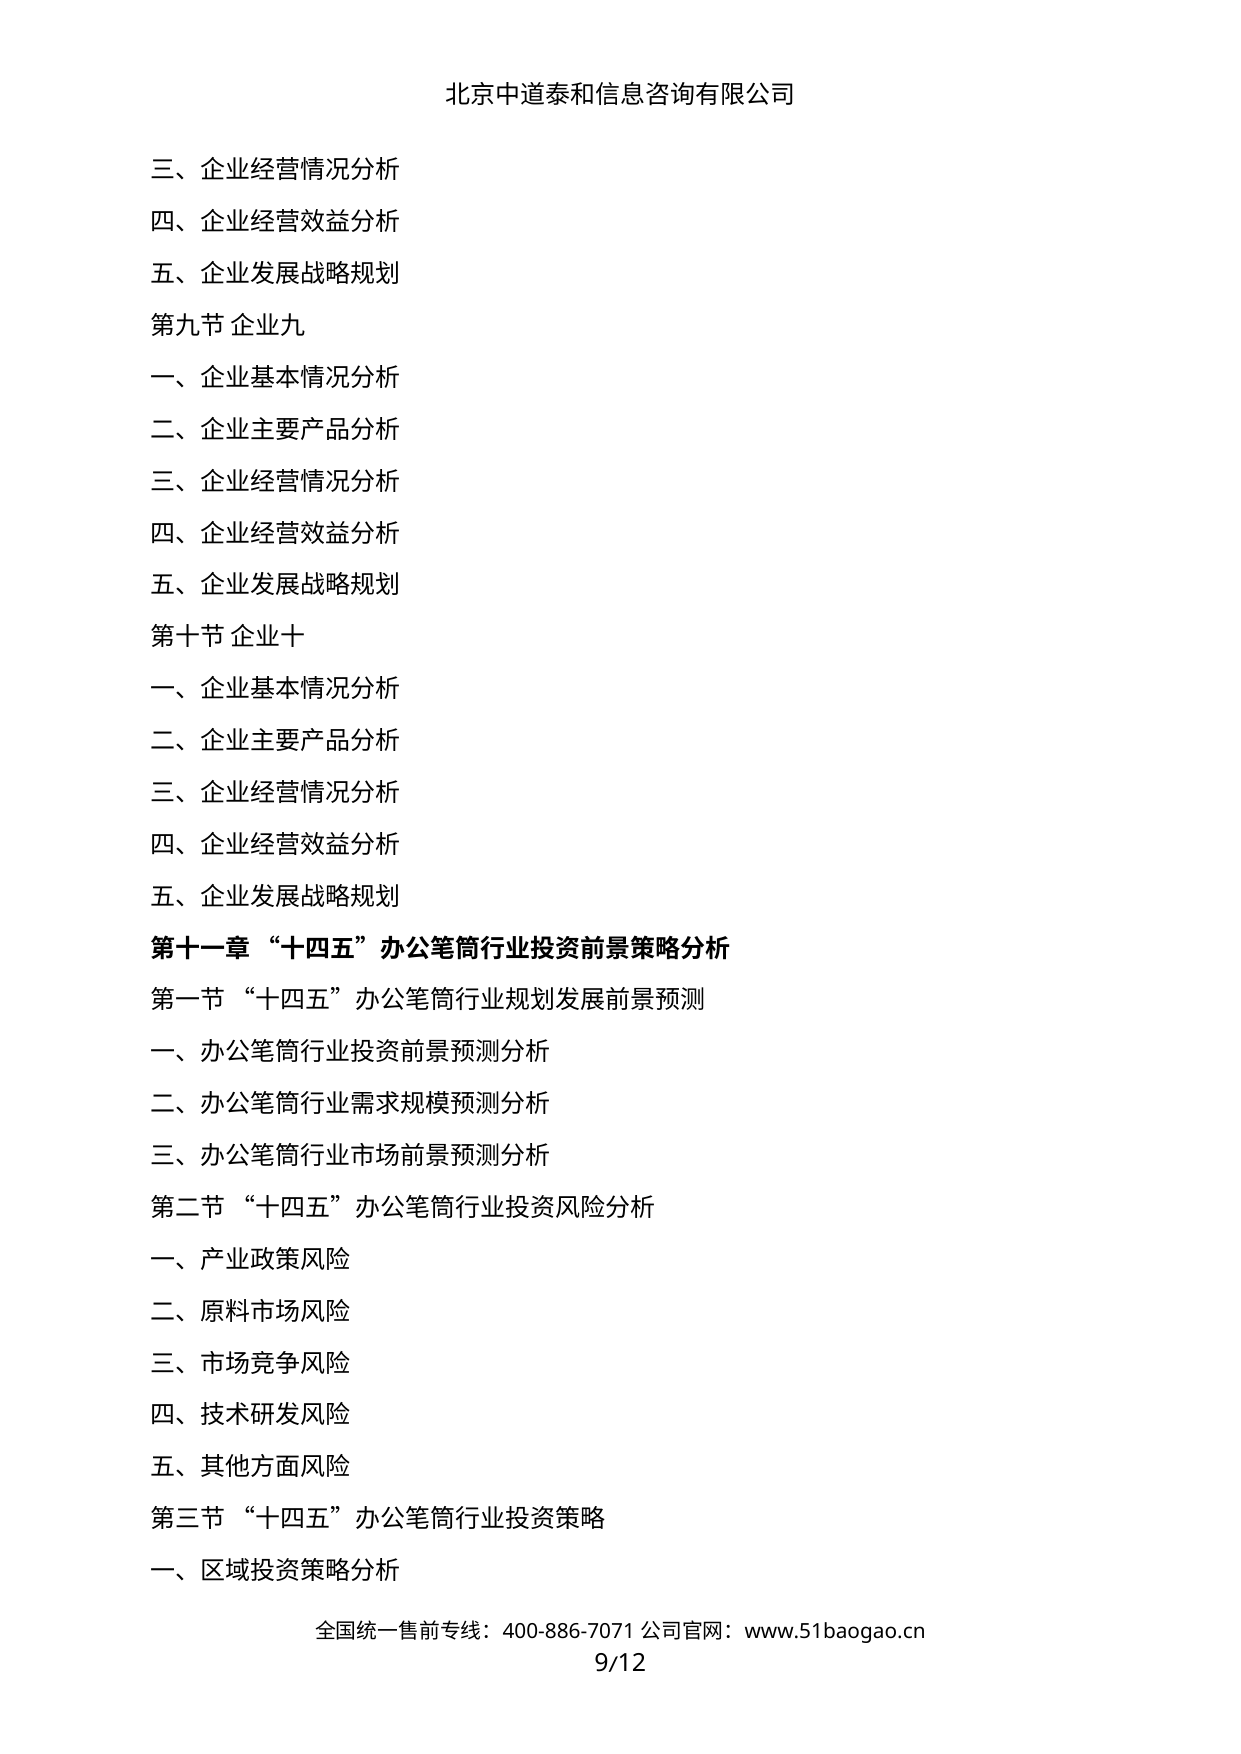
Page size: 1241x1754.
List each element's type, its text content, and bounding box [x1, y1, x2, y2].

text 二、企业主要产品分析 [150, 721, 1090, 757]
text 三、企业经营情况分析 [150, 461, 1090, 497]
text 一、区域投资策略分析 [150, 1551, 1090, 1587]
text 四、企业经营效益分析 [150, 824, 1090, 861]
text 五、企业发展战略规划 [150, 254, 1090, 290]
text 第十节 企业十 [150, 617, 1090, 653]
text 四、技术研发风险 [150, 1395, 1090, 1431]
text 三、企业经营情况分析 [150, 772, 1090, 809]
text 第九节 企业九 [150, 306, 1090, 342]
text 第三节 “十四五”办公笔筒行业投资策略 [150, 1499, 1090, 1535]
text 五、企业发展战略规划 [150, 565, 1090, 601]
text 五、其他方面风险 [150, 1447, 1090, 1483]
text 二、办公笔筒行业需求规模预测分析 [150, 1084, 1090, 1120]
text 四、企业经营效益分析 [150, 202, 1090, 238]
text 第二节 “十四五”办公笔筒行业投资风险分析 [150, 1187, 1090, 1224]
text 一、办公笔筒行业投资前景预测分析 [150, 1032, 1090, 1068]
text 二、企业主要产品分析 [150, 409, 1090, 446]
text 一、企业基本情况分析 [150, 357, 1090, 394]
text 第一节 “十四五”办公笔筒行业规划发展前景预测 [150, 980, 1090, 1016]
text 三、企业经营情况分析 [150, 150, 1090, 186]
text 四、企业经营效益分析 [150, 513, 1090, 549]
text 三、办公笔筒行业市场前景预测分析 [150, 1136, 1090, 1172]
text 二、原料市场风险 [150, 1291, 1090, 1327]
text 一、企业基本情况分析 [150, 669, 1090, 705]
text 第十一章 “十四五”办公笔筒行业投资前景策略分析 [150, 928, 1090, 964]
text 一、产业政策风险 [150, 1239, 1090, 1276]
text 五、企业发展战略规划 [150, 876, 1090, 912]
text 三、市场竞争风险 [150, 1343, 1090, 1379]
